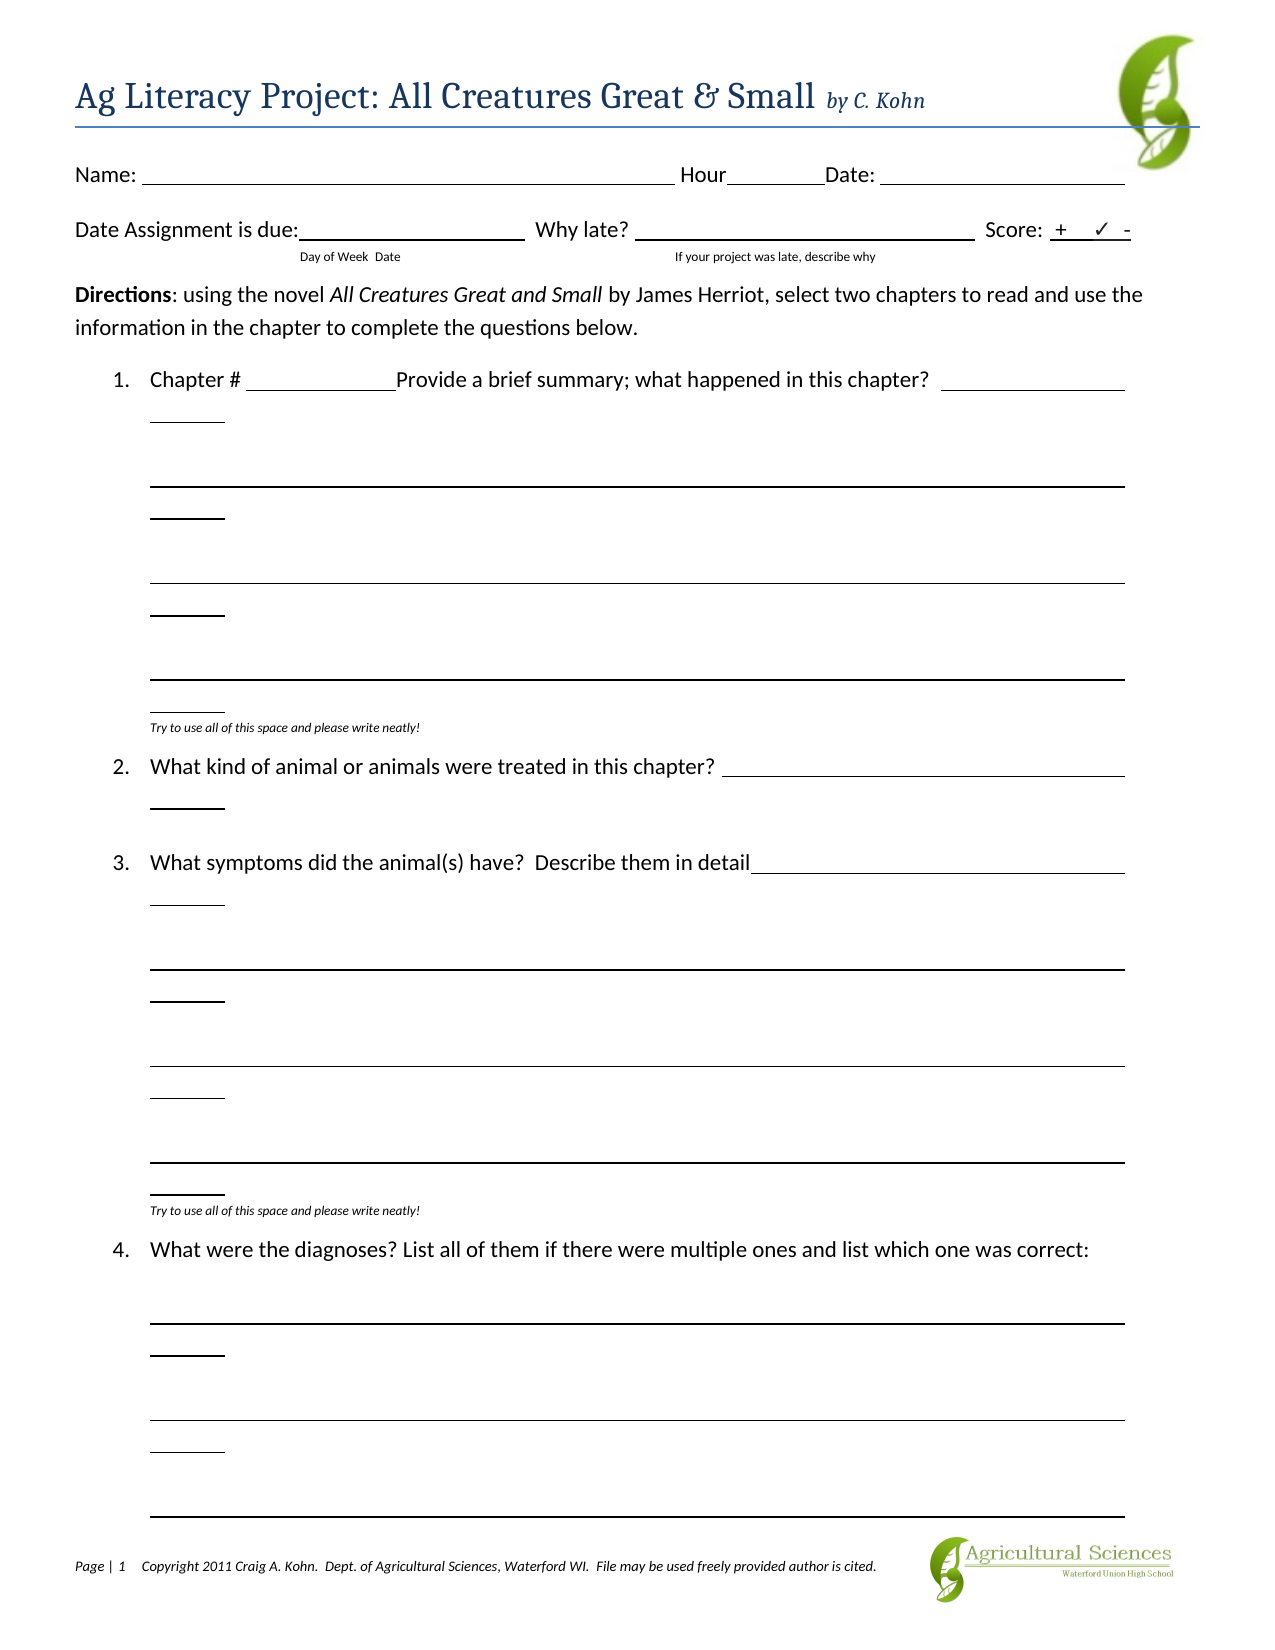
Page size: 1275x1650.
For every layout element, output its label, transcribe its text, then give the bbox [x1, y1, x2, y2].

text Date Assignment is due: Why late? Score: + ✓ - Day of Week Date If your project was late, describe why [75, 213, 1200, 276]
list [112, 1235, 1200, 1520]
list What kind of animal or animals were treated in this chapter? [112, 752, 1200, 844]
list Chapter # Provide a brief summary; what happened in this chapter? Try to use all of this space and please write neatly! [112, 366, 1200, 748]
text Name: Hour Date: [75, 160, 1200, 188]
title Ag Literacy Project: All Creatures Great & Small by C. Kohn [75, 75, 1200, 126]
text Directions: using the novel All Creatures Great and Small by James Herriot, select two chapters to read and use the information in the chapter to complete the questions below. [75, 280, 1200, 341]
picture [1109, 31, 1205, 172]
list What symptoms did the animal(s) have? Describe them in detail Try to use all of this space and please write neatly! [112, 848, 1200, 1231]
picture [924, 1532, 1178, 1604]
